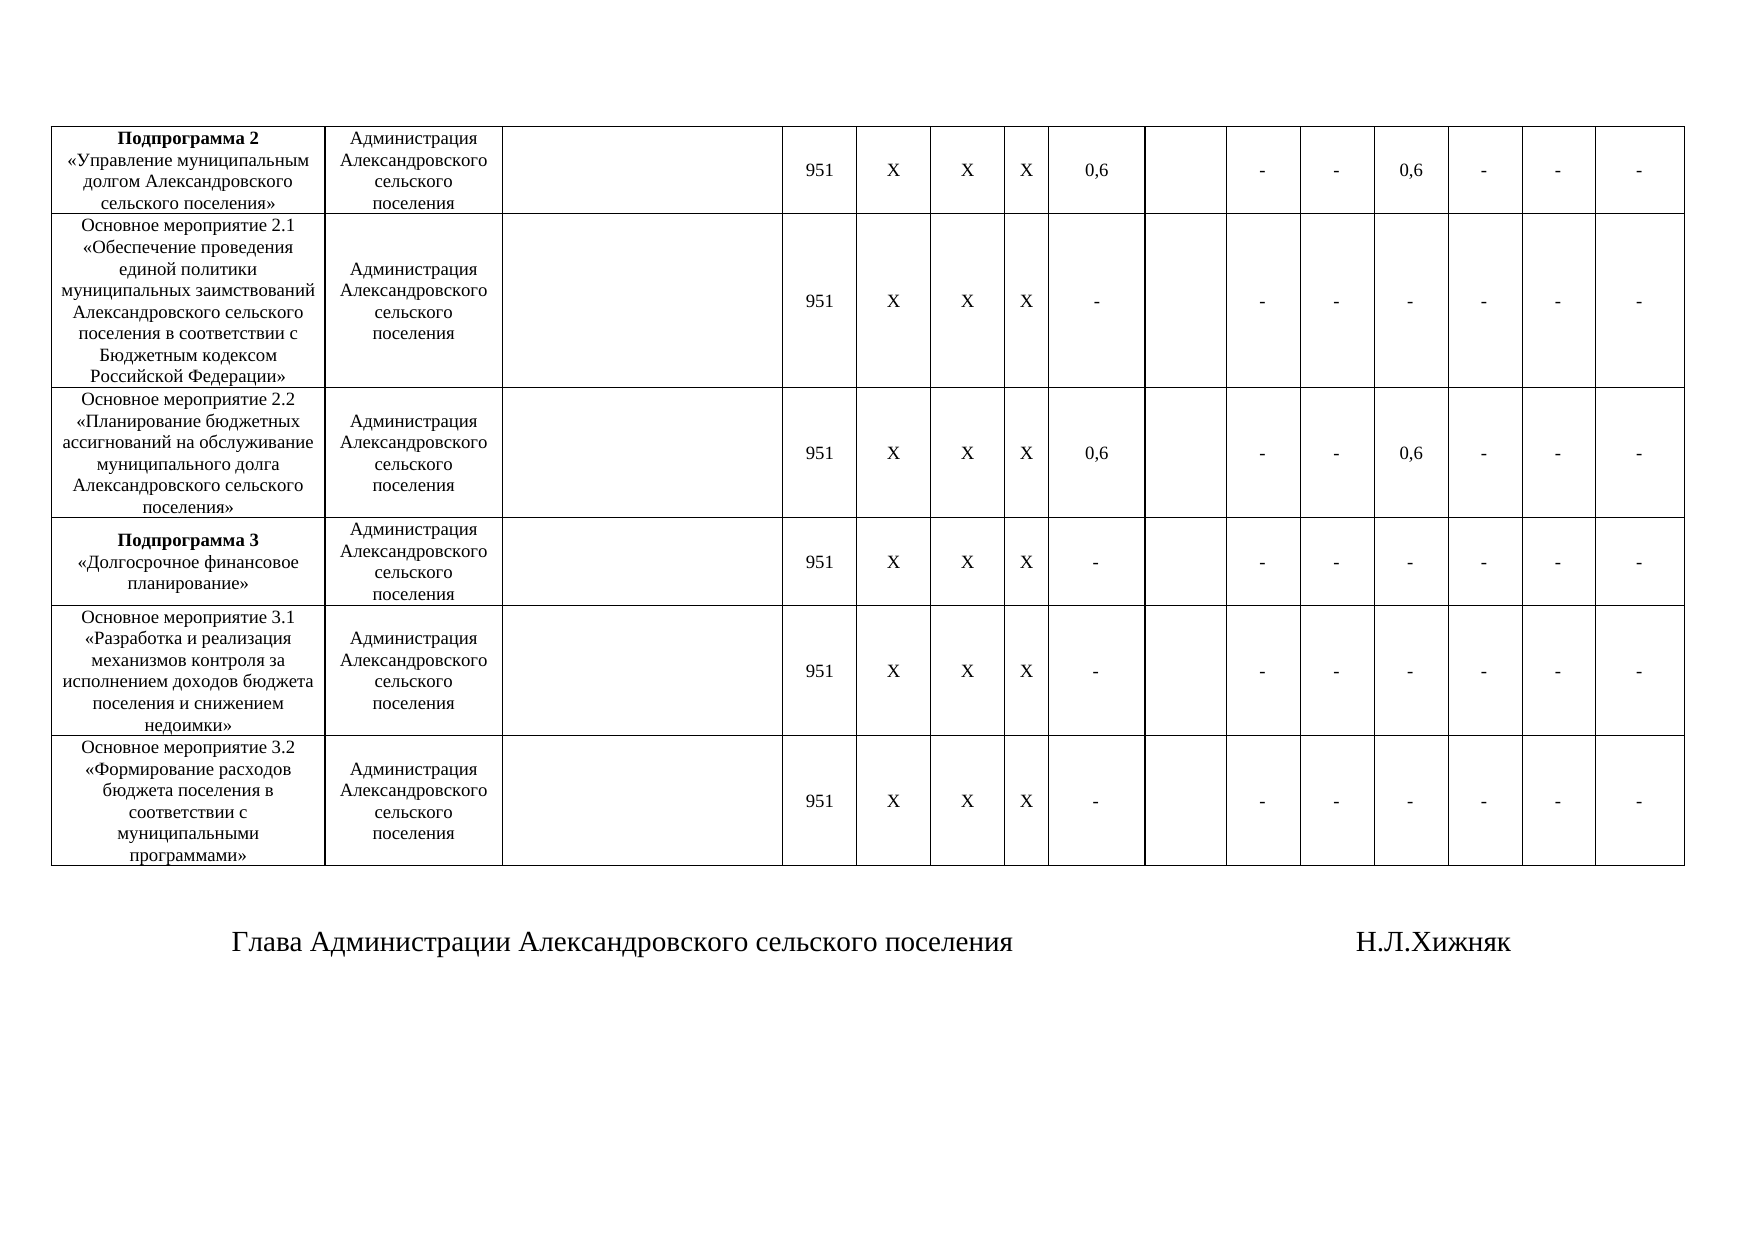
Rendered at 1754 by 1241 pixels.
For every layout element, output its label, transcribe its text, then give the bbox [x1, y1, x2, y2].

table_cell - [1523, 736, 1595, 865]
table_cell X [857, 518, 930, 604]
table_cell 0,6 [1375, 388, 1448, 517]
table_cell - [1523, 606, 1595, 735]
table_cell Администрация Александровского сельского поселения [326, 388, 502, 517]
table_cell 951 [783, 518, 856, 604]
table_cell [503, 736, 782, 865]
table_cell X [857, 736, 930, 865]
table_cell Основное мероприятие 2.2 «Планирование бюджетных ассигнований на обслуживание муниципального долга Александровского сельского поселения» [52, 388, 324, 517]
table_cell X [857, 127, 930, 213]
table_cell - [1301, 518, 1374, 604]
table_cell 0,6 [1375, 127, 1448, 213]
table_cell - [1375, 606, 1448, 735]
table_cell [326, 127, 502, 213]
table_cell - [1449, 388, 1522, 517]
table_cell X [931, 127, 1004, 213]
table_cell - [1449, 214, 1522, 387]
table_cell Администрация Александровского сельского поселения [326, 606, 502, 735]
table_cell - [1227, 127, 1300, 213]
table_cell [1146, 214, 1226, 387]
table_cell Администрация Александровского сельского поселения [326, 736, 502, 865]
table_cell Администрация Александровского сельского поселения [326, 214, 502, 387]
table_cell 951 [783, 127, 856, 213]
table_cell [1146, 736, 1226, 865]
table_cell X [931, 736, 1004, 865]
table_cell X [857, 214, 930, 387]
table_cell - [1596, 214, 1684, 387]
table_cell - [1227, 606, 1300, 735]
table_cell - [1596, 736, 1684, 865]
table_cell - [1227, 736, 1300, 865]
table_cell [503, 127, 782, 213]
table_cell X [1005, 127, 1048, 213]
table_cell [503, 518, 782, 604]
table_cell - [1301, 388, 1374, 517]
table_cell X [1005, 388, 1048, 517]
table_cell X [1005, 736, 1048, 865]
table_cell - [1523, 127, 1595, 213]
table_cell - [1049, 214, 1144, 387]
table_cell - [1449, 127, 1522, 213]
table_cell - [1301, 606, 1374, 735]
table_cell [503, 606, 782, 735]
table_cell - [1375, 518, 1448, 604]
table_cell - [1449, 736, 1522, 865]
table_cell - [1523, 518, 1595, 604]
table_cell X [1005, 518, 1048, 604]
table_cell - [1301, 127, 1374, 213]
table_cell X [1005, 606, 1048, 735]
table_cell Основное мероприятие 3.1 «Разработка и реализация механизмов контроля за исполнением доходов бюджета поселения и снижением недоимки» [52, 606, 324, 735]
table_cell [503, 388, 782, 517]
table_cell [1146, 127, 1226, 213]
table_cell [1146, 606, 1226, 735]
table_cell - [1049, 518, 1144, 604]
table_cell X [931, 606, 1004, 735]
table_cell 951 [783, 388, 856, 517]
table_cell - [1049, 736, 1144, 865]
text Глава Администрации Александровского сельского поселения Н.Л.Хижняк [59, 924, 1684, 957]
table_cell - [1375, 736, 1448, 865]
table_cell - [1596, 606, 1684, 735]
table_cell [1146, 518, 1226, 604]
table_cell - [1596, 388, 1684, 517]
table_cell 951 [783, 214, 856, 387]
table_cell - [1227, 518, 1300, 604]
table_cell X [857, 606, 930, 735]
table_cell 951 [783, 736, 856, 865]
table_cell X [931, 518, 1004, 604]
table_cell 0,6 [1049, 388, 1144, 517]
table_cell - [1227, 388, 1300, 517]
table_cell X [857, 388, 930, 517]
table_cell X [931, 214, 1004, 387]
table_cell - [1523, 214, 1595, 387]
table_cell - [1596, 518, 1684, 604]
table_cell - [1301, 214, 1374, 387]
table_cell X [931, 388, 1004, 517]
table_cell [503, 214, 782, 387]
table_cell - [1375, 214, 1448, 387]
table_cell Основное мероприятие 2.1 «Обеспечение проведения единой политики муниципальных заимствований Александровского сельского поселения в соответствии с Бюджетным кодексом Российской Федерации» [52, 214, 324, 387]
table_cell Подпрограмма 2 «Управление муниципальным долгом Александровского сельского поселения» [52, 127, 324, 213]
table_cell Администрация Александровского сельского поселения [326, 518, 502, 604]
table_cell - [1596, 127, 1684, 213]
table_cell - [1227, 214, 1300, 387]
table_cell Подпрограмма 3 «Долгосрочное финансовое планирование» [52, 518, 324, 604]
table_cell - [1049, 606, 1144, 735]
table_cell - [1449, 518, 1522, 604]
table_cell X [1005, 214, 1048, 387]
table_cell Основное мероприятие 3.2 «Формирование расходов бюджета поселения в соответствии с муниципальными программами» [52, 736, 324, 865]
table_cell 0,6 [1049, 127, 1144, 213]
table_cell - [1449, 606, 1522, 735]
table_cell [1146, 388, 1226, 517]
table_cell - [1523, 388, 1595, 517]
table_cell 951 [783, 606, 856, 735]
table_cell - [1301, 736, 1374, 865]
